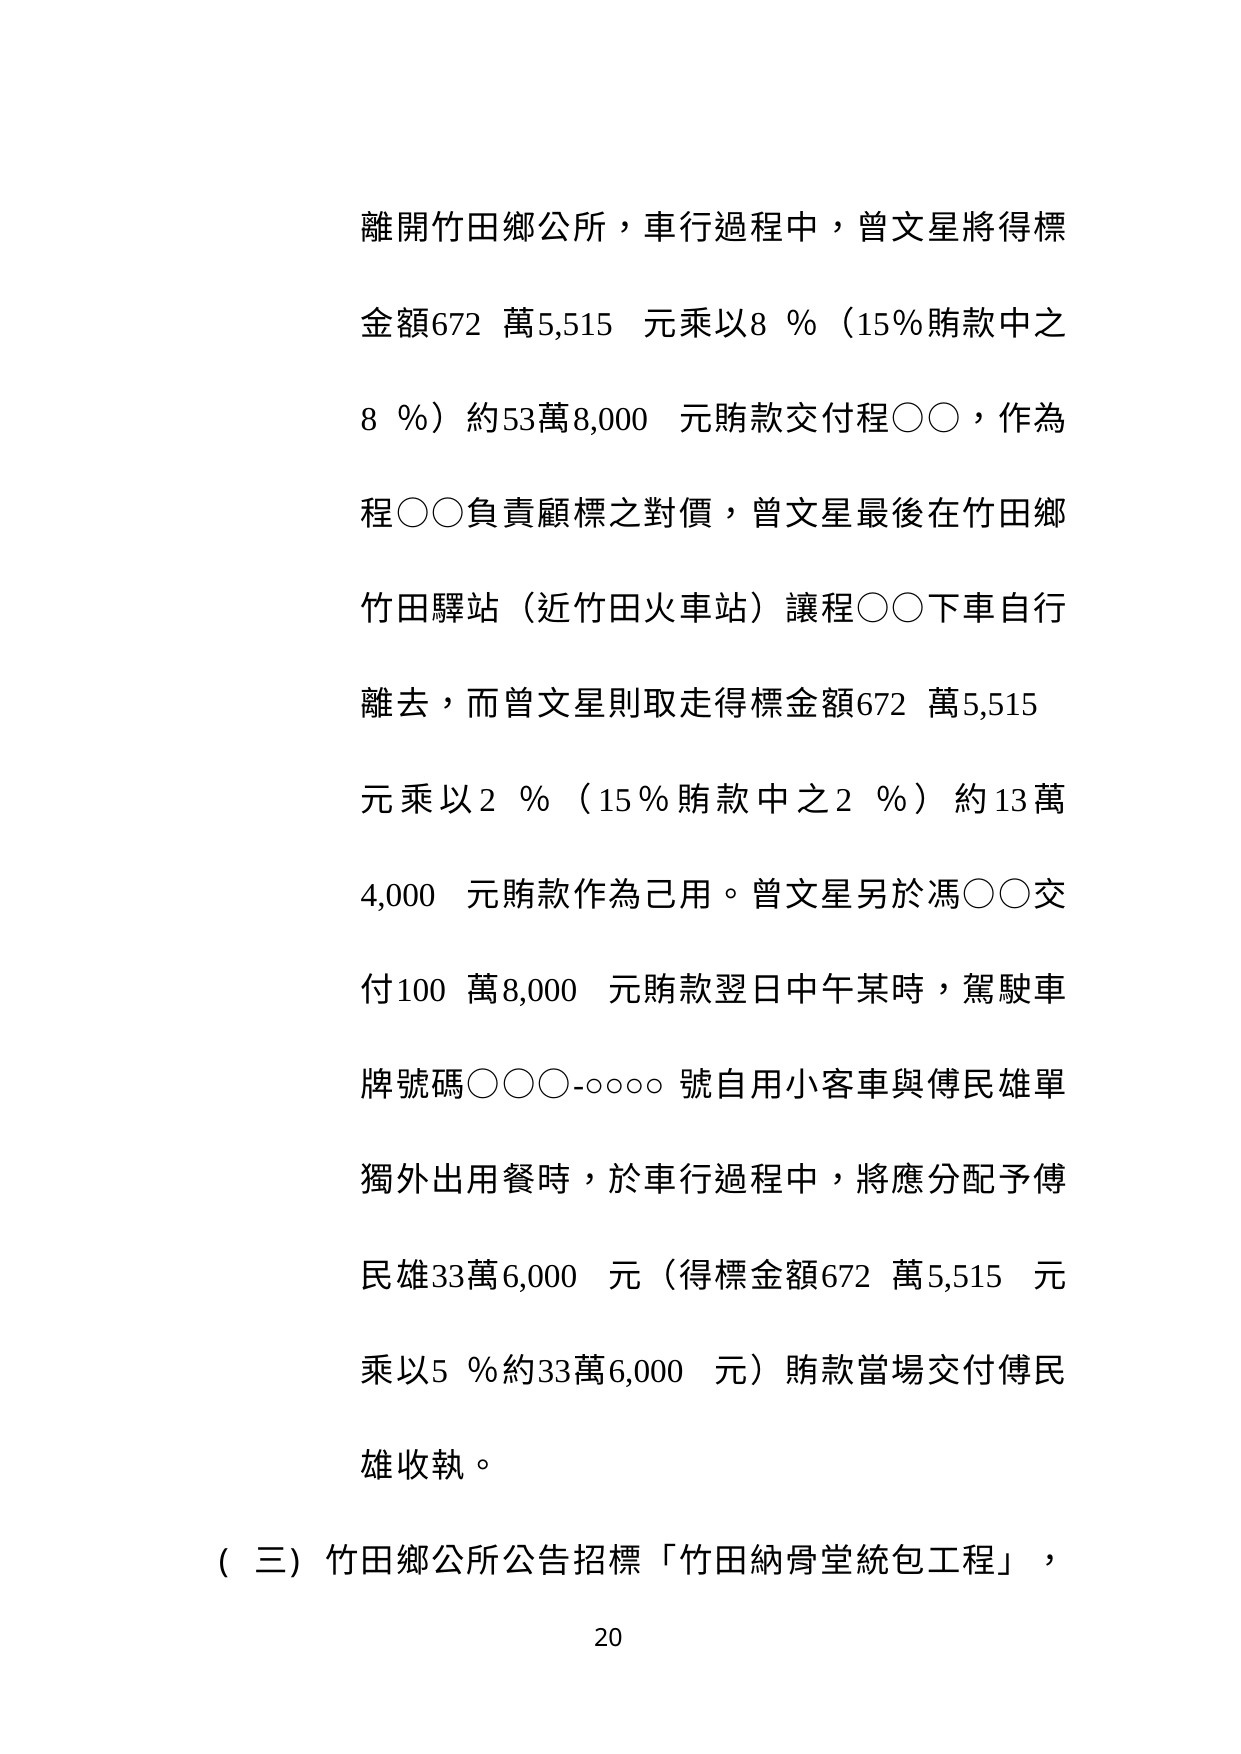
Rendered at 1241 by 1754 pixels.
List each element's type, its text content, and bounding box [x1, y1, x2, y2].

subtitle 竹田鄉公所公告招標「竹田納骨堂統包工程」，竹田鄉鄉長傅民雄與時任竹田鄉代會組員曾文星等人，收受建○營造有限公司（下稱建○公司）負責人程○○所交付得標「竹田納骨堂統包工程」行賄款項100萬元： [219, 1511, 1069, 1606]
